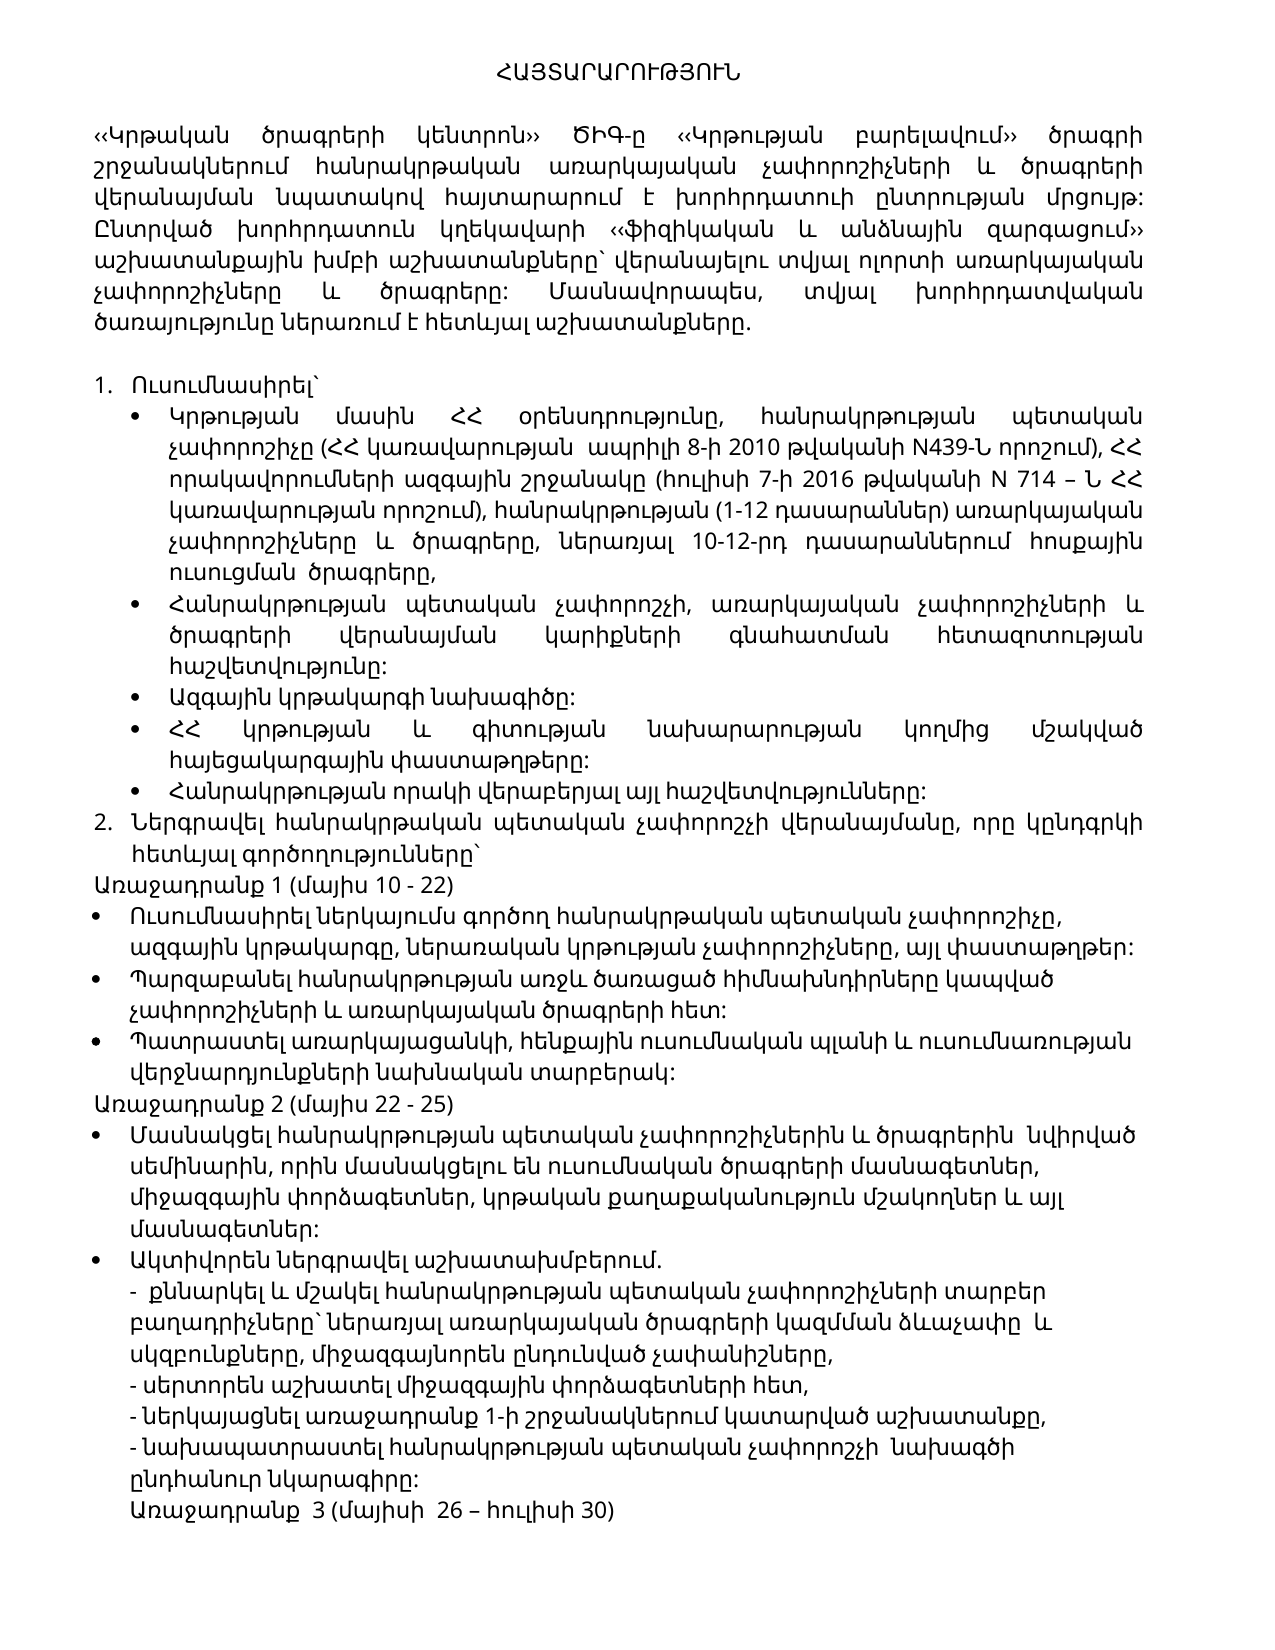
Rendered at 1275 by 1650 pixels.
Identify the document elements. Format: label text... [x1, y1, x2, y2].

list Առաջադրանք 3 (մայիսի 26 – հուլիսի 30) [129, 1494, 1144, 1525]
list Ներգրավել հանրակրթական պետական չափորոշչի վերանայմանը, որը կընդգրկի հետևյալ գործողությունները՝ [94, 806, 1144, 869]
list ՀՀ կրթության և գիտության նախարարության կողմից մշակված հայեցակարգային փաստաթղթերը: [131, 712, 1144, 775]
list Պարզաբանել հանրակրթության առջև ծառացած հիմնախնդիրները կապված չափորոշիչների և առարկայական ծրագրերի հետ: [92, 962, 1144, 1025]
list Պատրաստել առարկայացանկի, հենքային ուսումնական պլանի և ուսումնառության վերջնարդյունքների նախնական տարբերակ: [92, 1025, 1144, 1087]
text Առաջադրանք 1 (մայիս 10 - 22) [94, 869, 1144, 900]
list Մասնակցել հանրակրթության պետական չափորոշիչներին և ծրագրերին նվիրված սեմինարին, որին մասնակցելու են ուսումնական ծրագրերի մասնագետներ, միջազգային փորձագետներ, կրթական քաղաքականություն մշակողներ և այլ մասնագետներ: [92, 1119, 1144, 1244]
text ‹‹Կրթական ծրագրերի կենտրոն›› ԾԻԳ-ը ‹‹Կրթության բարելավում›› ծրագրի շրջանակներում հանրակրթական առարկայական չափորոշիչների և ծրագրերի վերանայման նպատակով հայտարարում է խորհրդատուի ընտրության մրցույթ: Ընտրված խորհրդատուն կղեկավարի ‹‹ֆիզիկական և անձնային զարգացում›› աշխատանքային խմբի աշխատանքները` վերանայելու տվյալ ոլորտի առարկայական չափորոշիչները և ծրագրերը: Մասնավորապես, տվյալ խորհրդատվական ծառայությունը ներառում է հետևյալ աշխատանքները. [94, 119, 1144, 337]
list - քննարկել և մշակել hանրակրթության պետական չափորոշիչների տարբեր բաղադրիչները` ներառյալ առարկայական ծրագրերի կազմման ձևաչափը և սկզբունքները, միջազգայնորեն ընդունված չափանիշները, [129, 1275, 1144, 1369]
list Կրթության մասին ՀՀ օրենսդրությունը, հանրակրթության պետական չափորոշիչը (ՀՀ կառավարության ապրիլի 8-ի 2010 թվականի N439-Ն որոշում), ՀՀ որակավորումների ազգային շրջանակը (հուլիսի 7-ի 2016 թվականի N 714 – Ն ՀՀ կառավարության որոշում), հանրակրթության (1-12 դասարաններ) առարկայական չափորոշիչները և ծրագրերը, ներառյալ 10-12-րդ դասարաններում հոսքային ուսուցման ծրագրերը, [131, 400, 1144, 587]
list Ուսումնասիրել` [94, 369, 1144, 400]
list Ազգային կրթակարգի նախագիծը: [131, 681, 1144, 712]
list Հանրակրթության պետական չափորոշչի, առարկայական չափորոշիչների և ծրագրերի վերանայման կարիքների գնահատման հետազոտության հաշվետվությունը: [131, 587, 1144, 681]
list - ներկայացնել առաջադրանք 1-ի շրջանակներում կատարված աշխատանքը, [129, 1400, 1144, 1431]
list - նախապատրաստել հանրակրթության պետական չափորոշչի նախագծի ընդհանուր նկարագիրը: [129, 1431, 1144, 1494]
text Առաջադրանք 2 (մայիս 22 - 25) [94, 1087, 1144, 1119]
text ՀԱՅՏԱՐԱՐՈՒԹՅՈՒՆ [94, 56, 1144, 87]
list Ակտիվորեն ներգրավել աշխատախմբերում. [92, 1244, 1144, 1275]
list Հանրակրթության որակի վերաբերյալ այլ հաշվետվությունները: [131, 775, 1144, 806]
list - սերտորեն աշխատել միջազգային փորձագետների հետ, [129, 1369, 1144, 1400]
list Ուսումնասիրել ներկայումս գործող հանրակրթական պետական չափորոշիչը, ազգային կրթակարգը, ներառական կրթության չափորոշիչները, այլ փաստաթղթեր: [92, 900, 1144, 962]
